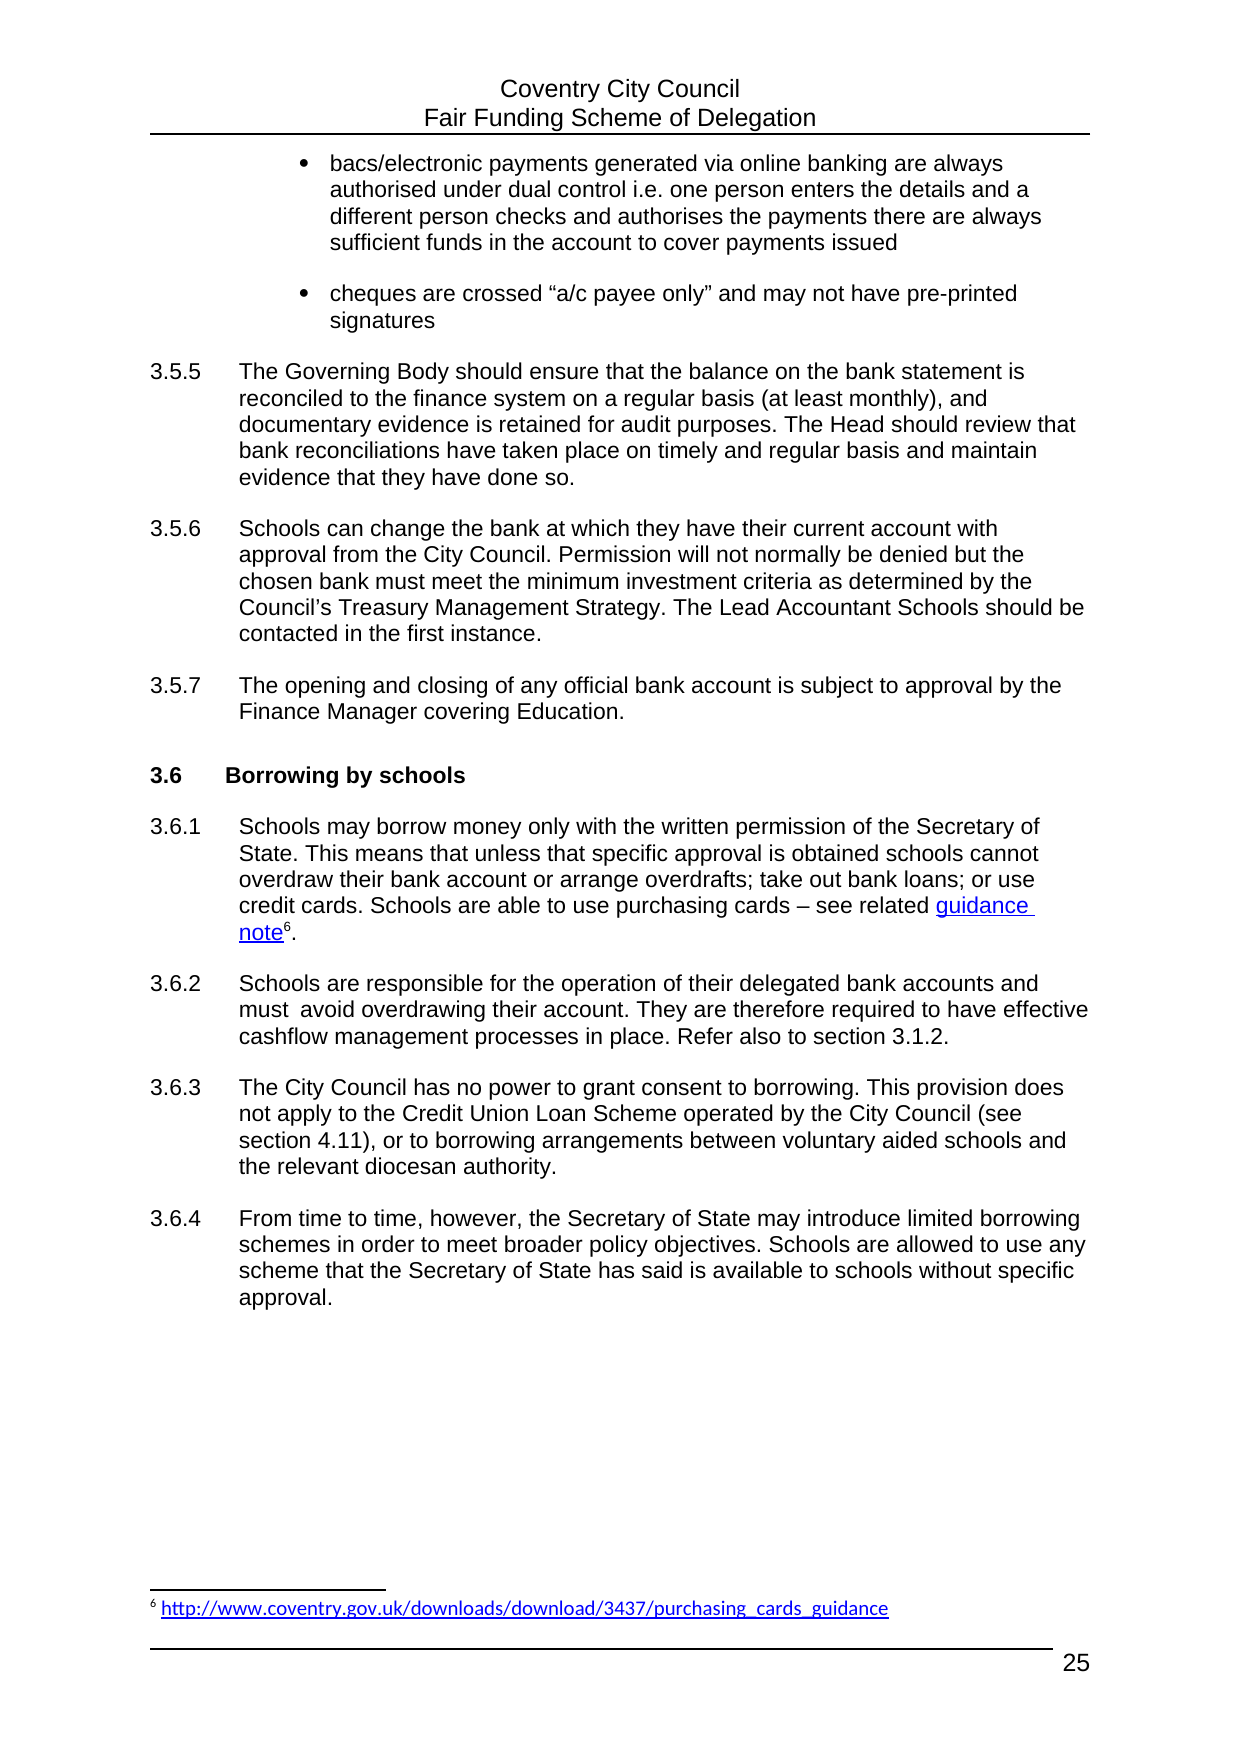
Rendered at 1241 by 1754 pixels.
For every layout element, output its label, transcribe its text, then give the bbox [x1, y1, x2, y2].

text From time to time, however, the Secretary of State may introduce limited borrowing schemes in order to meet broader policy objectives. Schools are allowed to use any scheme that the Secretary of State has said is available to schools without specific approval. [150, 1204, 1090, 1310]
text Borrowing by schools [150, 762, 1090, 788]
text The Governing Body should ensure that the balance on the bank statement is reconciled to the finance system on a regular basis (at least monthly), and documentary evidence is retained for audit purposes. The Head should review that bank reconciliations have taken place on timely and regular basis and maintain evidence that they have done so. [150, 358, 1090, 490]
text Schools can change the bank at which they have their current account with approval from the City Council. Permission will not normally be denied but the chosen bank must meet the minimum investment criteria as determined by the Council’s Treasury Management Strategy. The Lead Accountant Schools should be contacted in the first instance. [150, 515, 1090, 647]
text cheques are crossed “a/c payee only” and may not have pre-printed signatures [300, 280, 1090, 333]
text The City Council has no power to grant consent to borrowing. This provision does not apply to the Credit Union Loan Scheme operated by the City Council (see section 4.11), or to borrowing arrangements between voluntary aided schools and the relevant diocesan authority. [150, 1074, 1090, 1179]
text Schools may borrow money only with the written permission of the Secretary of State. This means that unless that specific approval is obtained schools cannot overdraw their bank account or arrange overdrafts; take out bank loans; or use credit cards. Schools are able to use purchasing cards – see related guidance note. [150, 813, 1090, 945]
text bacs/electronic payments generated via online banking are always authorised under dual control i.e. one person enters the details and a different person checks and authorises the payments there are always sufficient funds in the account to cover payments issued [300, 150, 1090, 255]
text Schools are responsible for the operation of their delegated bank accounts and must avoid overdrawing their account. They are therefore required to have effective cashflow management processes in place. Refer also to section 3.1.2. [150, 970, 1090, 1049]
text The opening and closing of any official bank account is subject to approval by the Finance Manager covering Education. [150, 672, 1090, 724]
